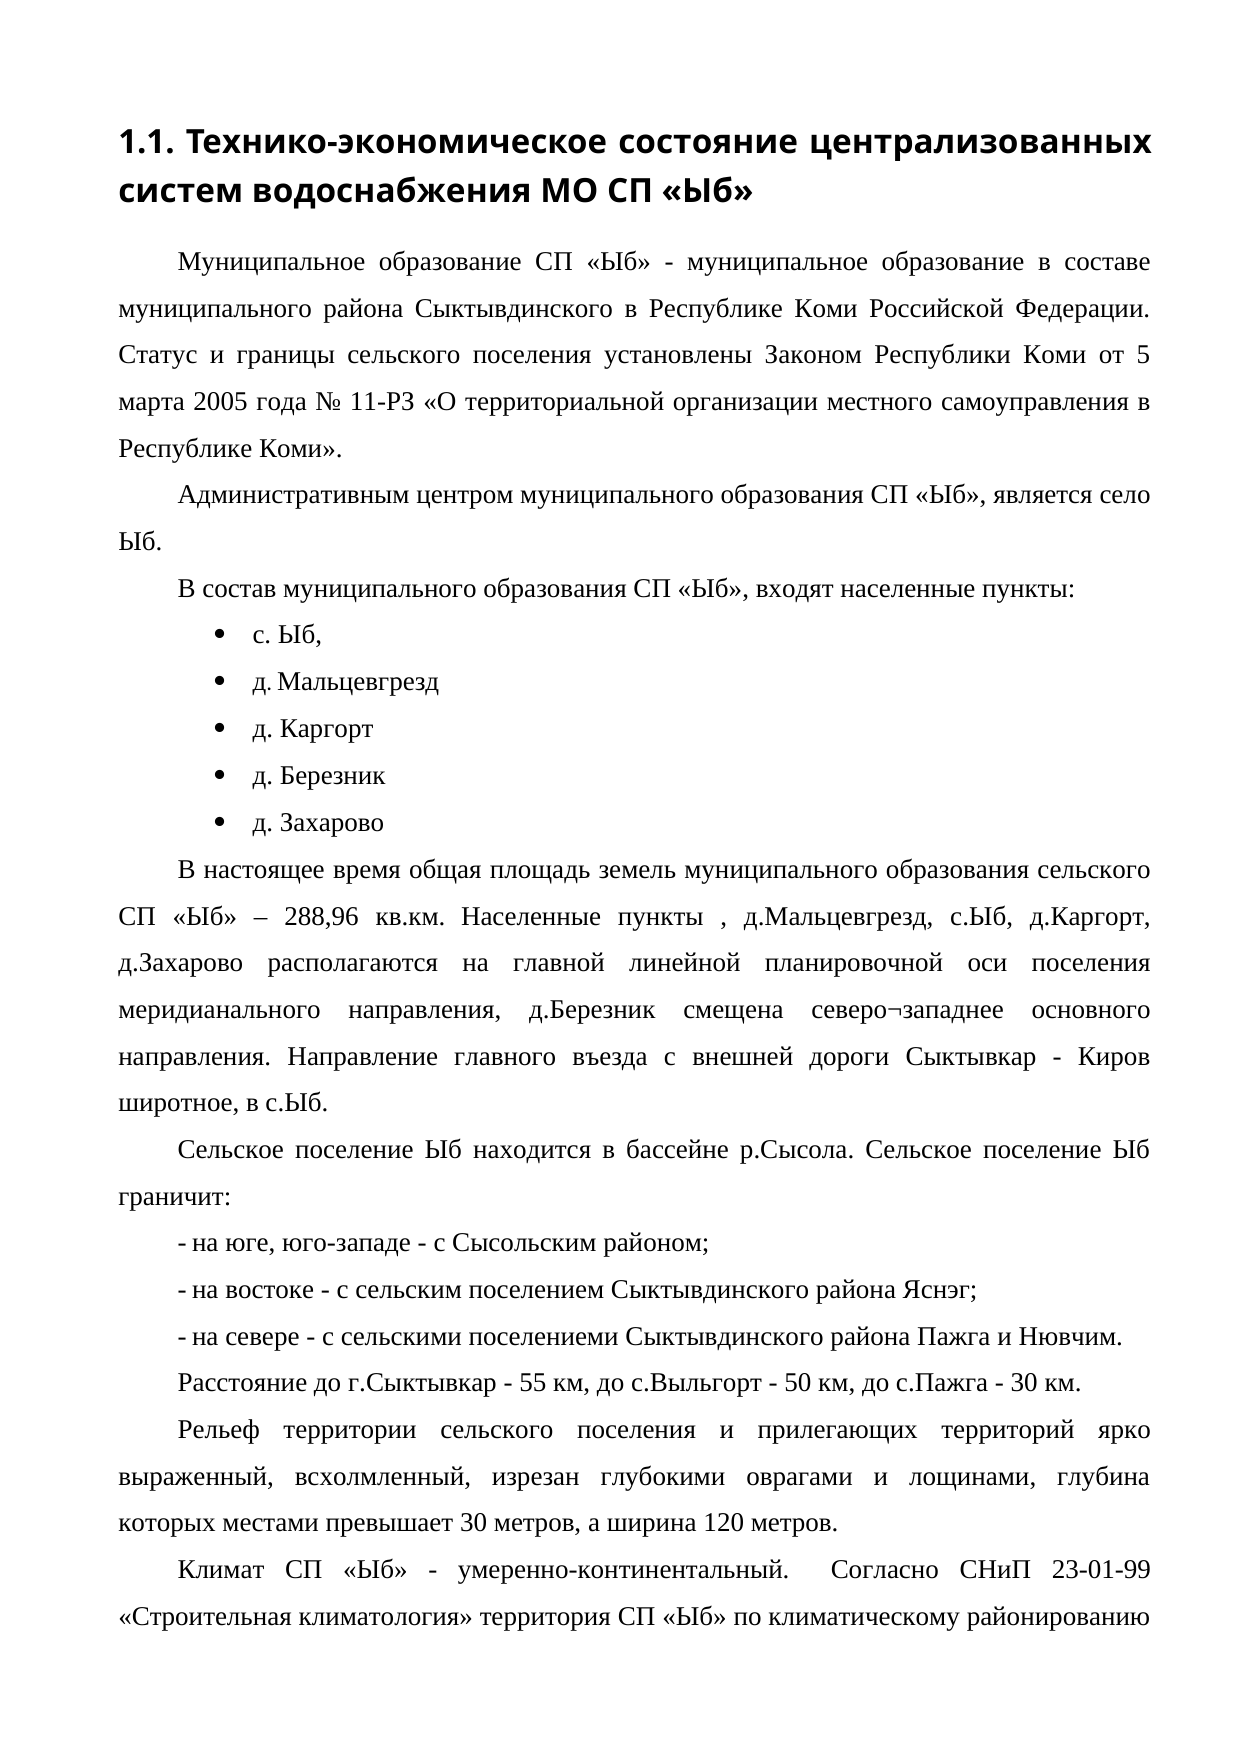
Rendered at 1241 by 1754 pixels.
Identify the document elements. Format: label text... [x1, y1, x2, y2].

subtitle 1.1. Технико-экономическое состояние централизованных систем водоснабжения МО СП «Ыб» [118, 118, 1152, 212]
list д. Захарово [215, 806, 1152, 837]
list д. Мальцевгрезд [215, 665, 1152, 697]
text Муниципальное образование СП «Ыб» - муниципальное образование в составе муниципального района Сыктывдинского в Республике Коми Российской Федерации. Статус и границы сельского поселения установлены Законом Республики Коми от 5 марта 2005 года № 11-РЗ «О территориальной организации местного самоуправления в Республике Коми». [118, 245, 1152, 463]
list д. Каргорт [215, 712, 1152, 743]
text Сельское поселение Ыб находится в бассейне р.Сысола. Сельское поселение Ыб граничит: [118, 1133, 1152, 1211]
text Административным центром муниципального образования СП «Ыб», является село Ыб. [118, 478, 1152, 556]
text - на юге, юго-западе - с Сысольским районом; [118, 1226, 1152, 1257]
text В состав муниципального образования СП «Ыб», входят населенные пункты: [118, 572, 1152, 603]
list д. Березник [215, 759, 1152, 790]
list с. Ыб, [215, 618, 1152, 650]
text Рельеф территории сельского поселения и прилегающих территорий ярко выраженный, всхолмленный, изрезан глубокими оврагами и лощинами, глубина которых местами превышает 30 метров, а ширина 120 метров. [118, 1413, 1152, 1537]
text В настоящее время общая площадь земель муниципального образования сельского СП «Ыб» – 288,96 кв.км. Населенные пункты , д.Мальцевгрезд, с.Ыб, д.Каргорт, д.Захарово располагаются на главной линейной планировочной оси поселения меридианального направления, д.Березник смещена северо¬западнее основного направления. Направление главного въезда с внешней дороги Сыктывкар - Киров широтное, в с.Ыб. [118, 853, 1152, 1117]
text - на востоке - с сельским поселением Сыктывдинского района Яснэг; [118, 1273, 1152, 1304]
text - на севере - с сельскими поселениеми Сыктывдинского района Пажга и Нювчим. [118, 1319, 1152, 1351]
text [118, 1553, 1152, 1631]
text Расстояние до г.Сыктывкар - 55 км, до с.Выльгорт - 50 км, до с.Пажга - 30 км. [118, 1366, 1152, 1397]
